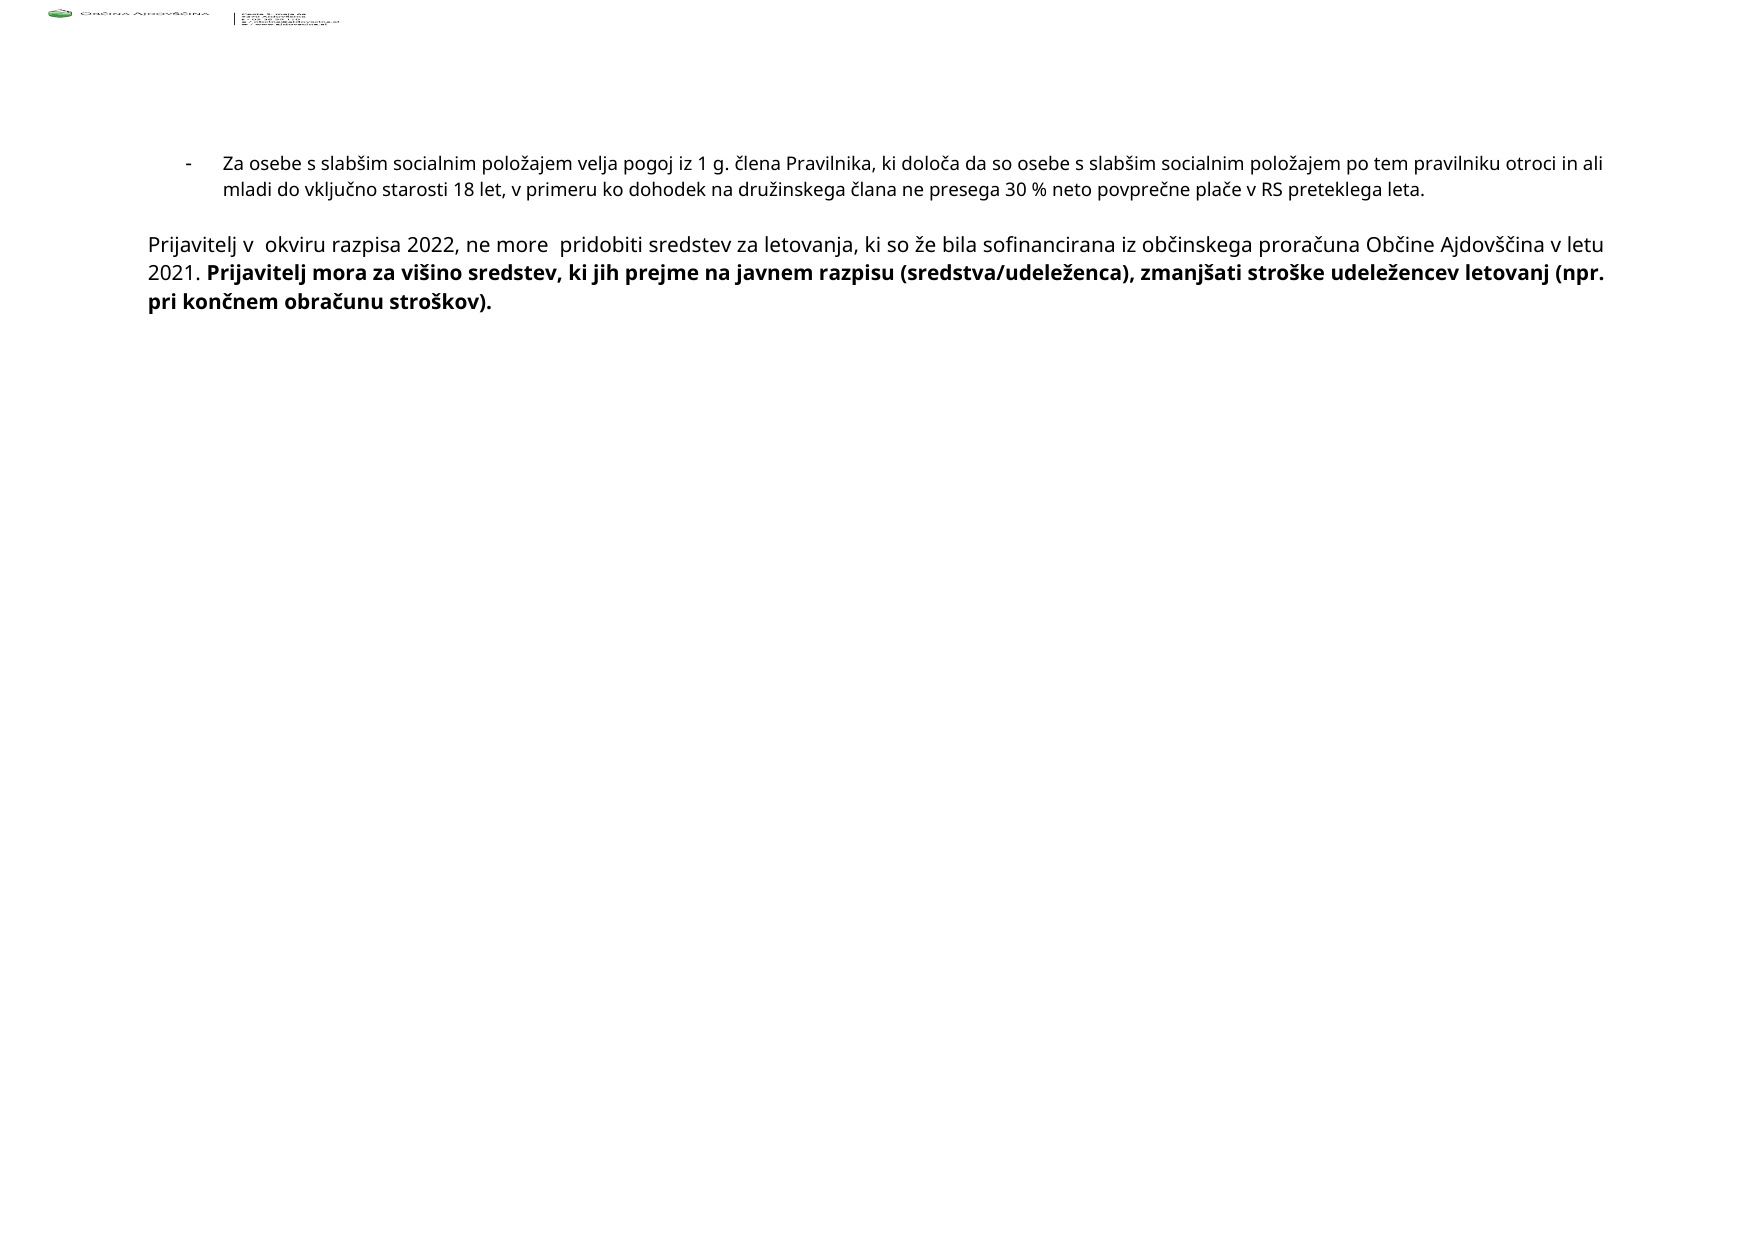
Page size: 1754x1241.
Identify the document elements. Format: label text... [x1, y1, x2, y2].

text Prijavitelj v okviru razpisa 2022, ne more pridobiti sredstev za letovanja, ki so že bila sofinancirana iz občinskega proračuna Občine Ajdovščina v letu 2021. Prijavitelj mora za višino sredstev, ki jih prejme na javnem razpisu (sredstva/udeleženca), zmanjšati stroške udeležencev letovanj (npr. pri končnem obračunu stroškov). [148, 230, 1606, 315]
list Za osebe s slabšim socialnim položajem velja pogoj iz . člena Pravilnika, ki določa da so osebe s slabšim socialnim položajem po tem pravilniku otroci in ali mladi do vključno starosti 18 let, v primeru ko dohodek na družinskega člana ne presega 30 % neto povprečne plače v RS preteklega leta. [185, 148, 1606, 202]
